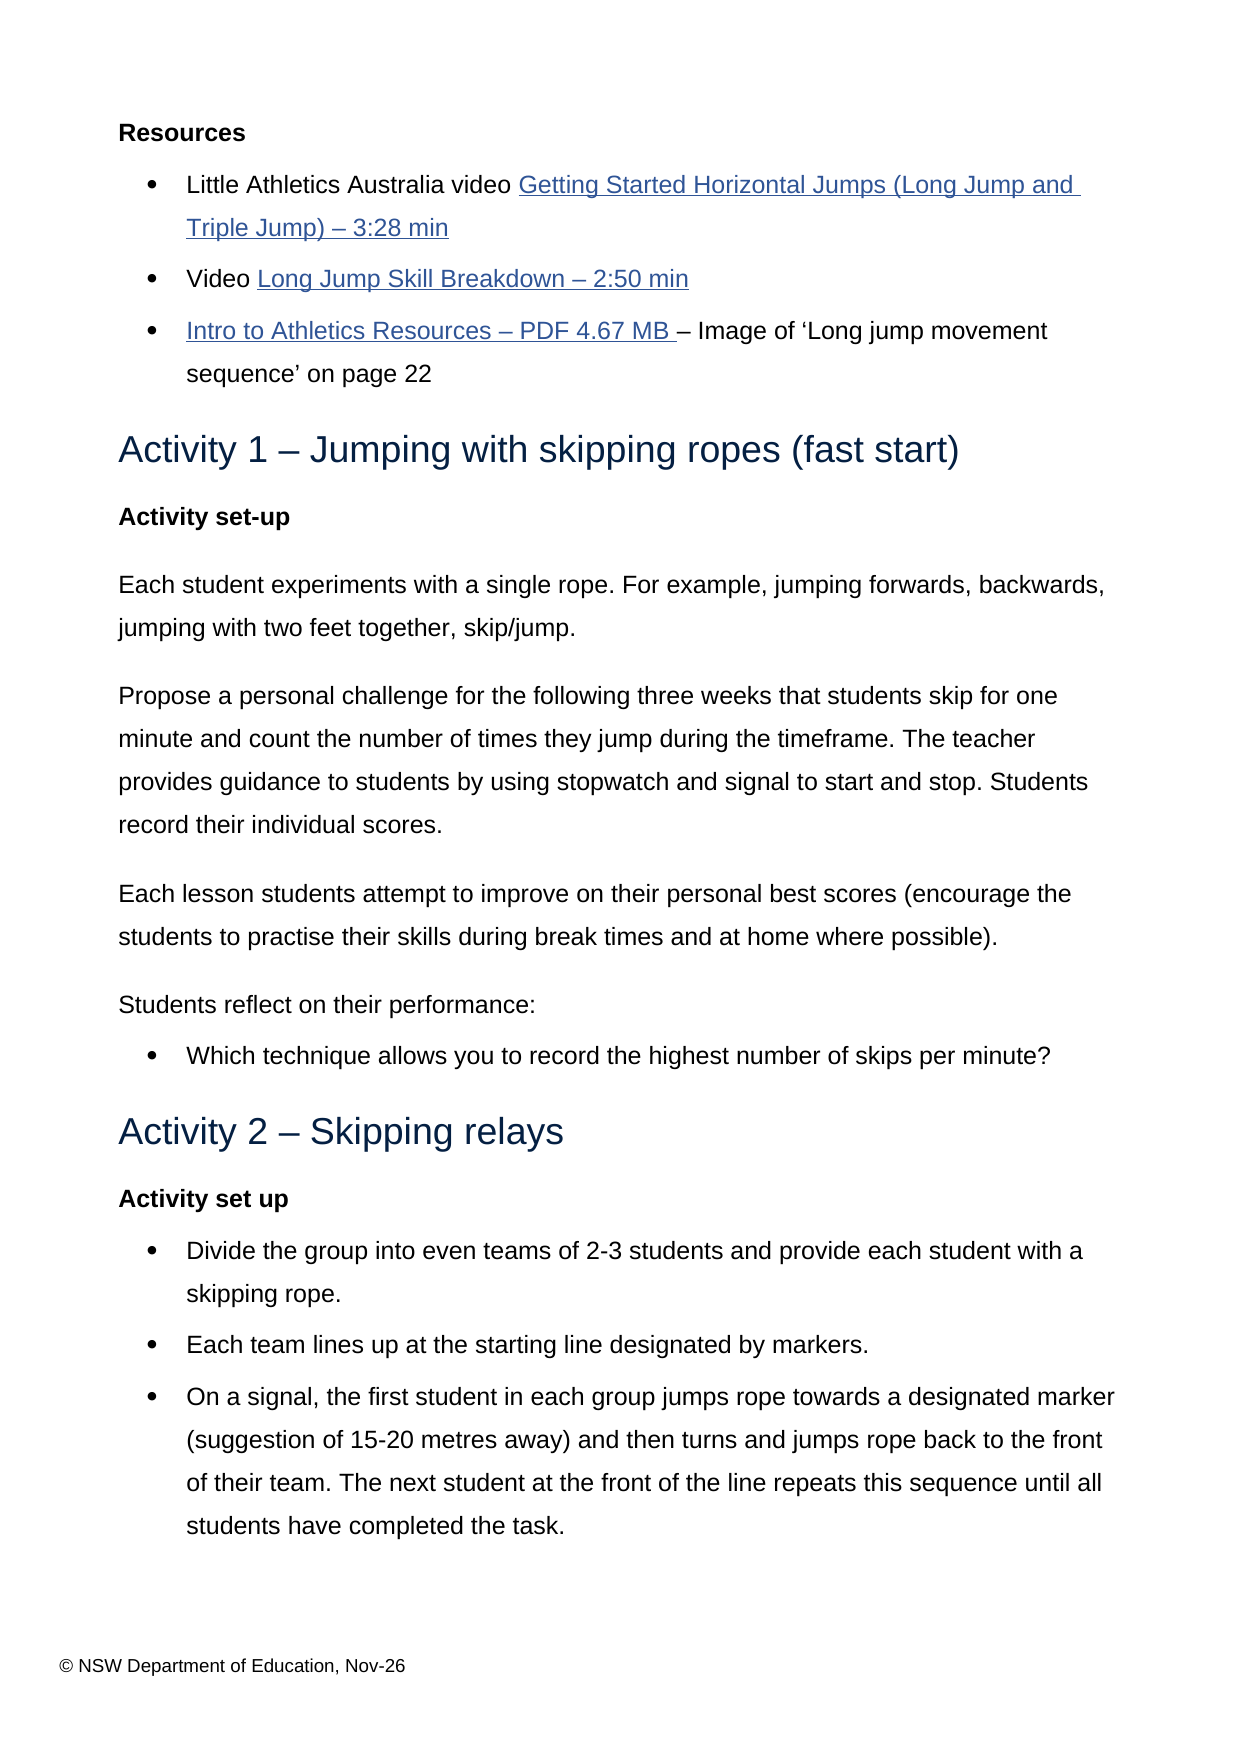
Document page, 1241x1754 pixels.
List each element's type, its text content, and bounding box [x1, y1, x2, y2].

list On a signal, the first student in each group jumps rope towards a designated marker (suggestion of 15-20 metres away) and then turns and jumps rope back to the front of their team. The next student at the front of the line repeats this sequence until all students have completed the task. [148, 1382, 1122, 1540]
text Students reflect on their performance: [118, 990, 1122, 1019]
subtitle Activity 2 – Skipping relays [118, 1109, 1122, 1153]
text Activity set-up [118, 502, 1122, 531]
text Each student experiments with a single rope. For example, jumping forwards, backwards, jumping with two feet together, skip/jump. [118, 570, 1122, 642]
list Intro to Athletics Resources – PDF 4.67 MB – Image of ‘Long jump movement sequence’ on page 22 [148, 316, 1122, 388]
text Activity set up [118, 1184, 1122, 1213]
list Video Long Jump Skill Breakdown – 2:50 min [148, 264, 1122, 293]
list Which technique allows you to record the highest number of skips per minute? [148, 1041, 1122, 1070]
list Each team lines up at the starting line designated by markers. [148, 1330, 1122, 1359]
text Propose a personal challenge for the following three weeks that students skip for one minute and count the number of times they jump during the timeframe. The teacher provides guidance to students by using stopwatch and signal to start and stop. Students record their individual scores. [118, 681, 1122, 839]
text Resources [118, 118, 1122, 147]
list Divide the group into even teams of 2-3 students and provide each student with a skipping rope. [148, 1236, 1122, 1308]
text Each lesson students attempt to improve on their personal best scores (encourage the students to practise their skills during break times and at home where possible). [118, 879, 1122, 951]
list Little Athletics Australia video Getting Started Horizontal Jumps (Long Jump and Triple Jump) – 3:28 min [148, 169, 1122, 242]
subtitle Activity 1 – Jumping with skipping ropes (fast start) [118, 427, 1122, 470]
